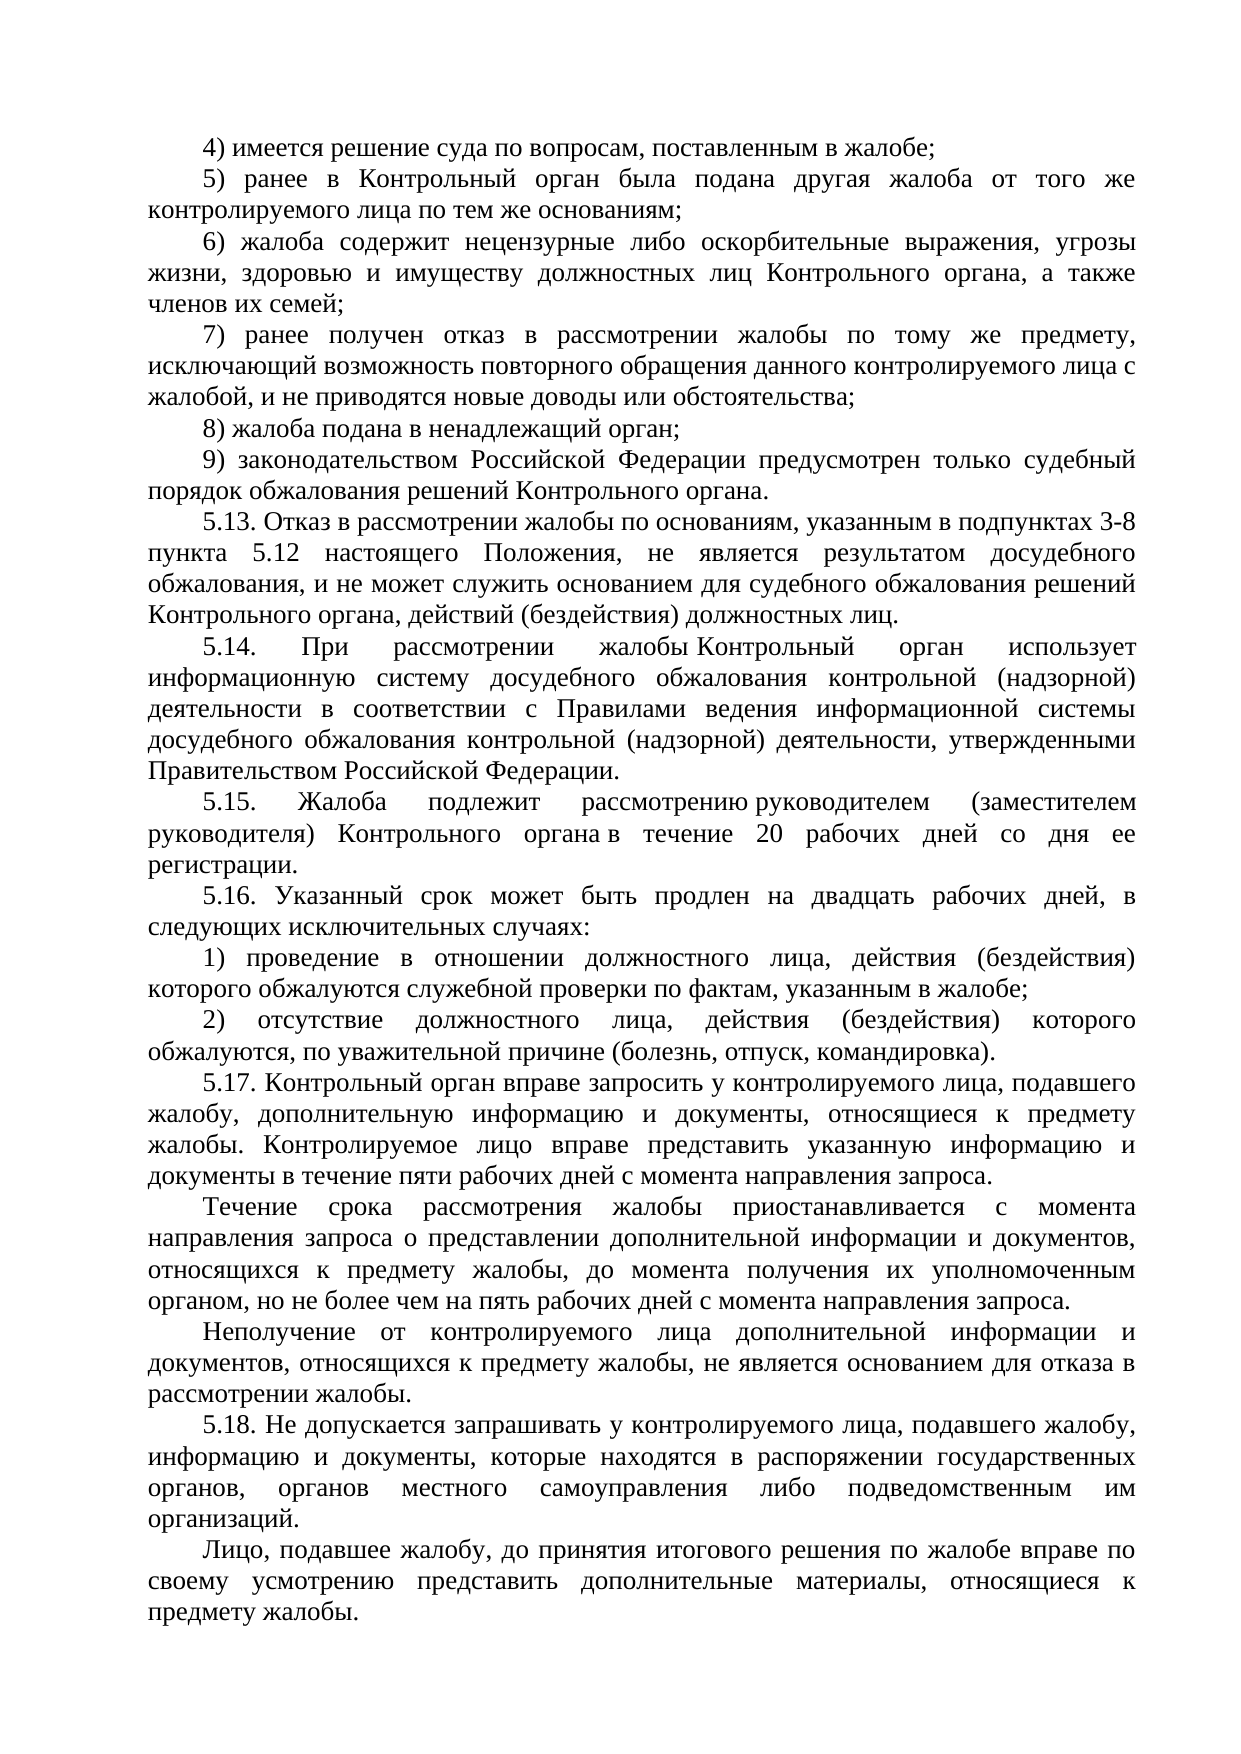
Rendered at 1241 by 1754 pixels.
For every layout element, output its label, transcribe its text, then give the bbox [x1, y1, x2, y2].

text 5.18. Не допускается запрашивать у контролируемого лица, подавшего жалобу, информацию и документы, которые находятся в распоряжении государственных органов, органов местного самоуправления либо подведомственным им организаций. [148, 1408, 1137, 1533]
text 5.17. Контрольный орган вправе запросить у контролируемого лица, подавшего жалобу, дополнительную информацию и документы, относящиеся к предмету жалобы. Контролируемое лицо вправе представить указанную информацию и документы в течение пяти рабочих дней с момента направления запроса. [148, 1066, 1137, 1190]
text 7) ранее получен отказ в рассмотрении жалобы по тому же предмету, исключающий возможность повторного обращения данного контролируемого лица с жалобой, и не приводятся новые доводы или обстоятельства; [148, 318, 1137, 412]
text 5.13. Отказ в рассмотрении жалобы по основаниям, указанным в подпунктах 3-8 пункта 5.12 настоящего Положения, не является результатом досудебного обжалования, и не может служить основанием для судебного обжалования решений Контрольного органа, действий (бездействия) должностных лиц. [148, 505, 1137, 630]
text Течение срока рассмотрения жалобы приостанавливается с момента направления запроса о представлении дополнительной информации и документов, относящихся к предмету жалобы, до момента получения их уполномоченным органом, но не более чем на пять рабочих дней с момента направления запроса. [148, 1190, 1137, 1315]
text 5.15. Жалоба подлежит рассмотрению руководителем (заместителем руководителя) Контрольного органа в течение 20 рабочих дней со дня ее регистрации. [148, 786, 1137, 879]
text 6) жалоба содержит нецензурные либо оскорбительные выражения, угрозы жизни, здоровью и имуществу должностных лиц Контрольного органа, а также членов их семей; [148, 225, 1137, 318]
text 9) законодательством Российской Федерации предусмотрен только судебный порядок обжалования решений Контрольного органа. [148, 443, 1137, 505]
text Лицо, подавшее жалобу, до принятия итогового решения по жалобе вправе по своему усмотрению представить дополнительные материалы, относящиеся к предмету жалобы. [148, 1533, 1137, 1626]
text 1) проведение в отношении должностного лица, действия (бездействия) которого обжалуются служебной проверки по фактам, указанным в жалобе; [148, 941, 1137, 1003]
text 5.14. При рассмотрении жалобы Контрольный орган использует информационную систему досудебного обжалования контрольной (надзорной) деятельности в соответствии с Правилами ведения информационной системы досудебного обжалования контрольной (надзорной) деятельности, утвержденными Правительством Российской Федерации. [148, 630, 1137, 786]
text 4) имеется решение суда по вопросам, поставленным в жалобе; [148, 131, 1137, 162]
text 5.16. Указанный срок может быть продлен на двадцать рабочих дней, в следующих исключительных случаях: [148, 879, 1137, 941]
text 5) ранее в Контрольный орган была подана другая жалоба от того же контролируемого лица по тем же основаниям; [148, 162, 1137, 225]
text Неполучение от контролируемого лица дополнительной информации и документов, относящихся к предмету жалобы, не является основанием для отказа в рассмотрении жалобы. [148, 1315, 1137, 1408]
text 8) жалоба подана в ненадлежащий орган; [148, 412, 1137, 443]
text 2) отсутствие должностного лица, действия (бездействия) которого обжалуются, по уважительной причине (болезнь, отпуск, командировка). [148, 1003, 1137, 1066]
